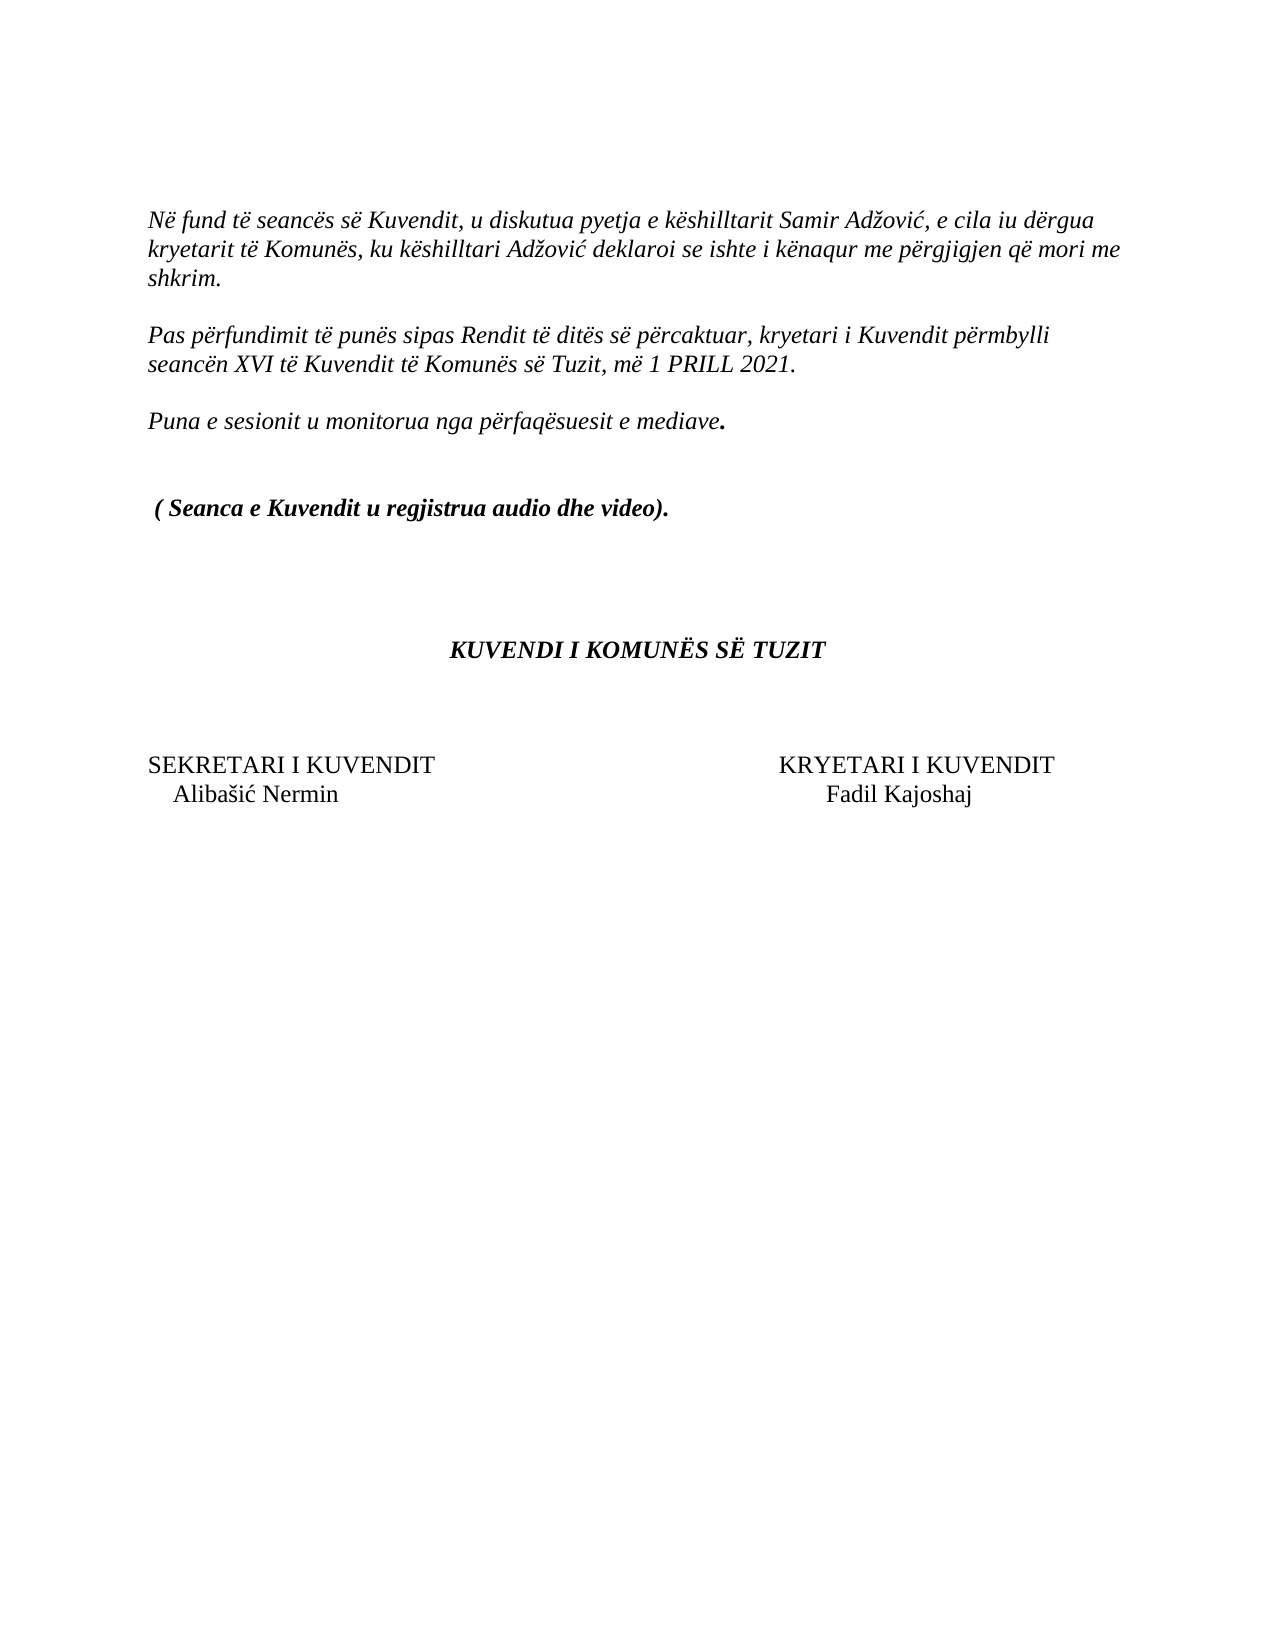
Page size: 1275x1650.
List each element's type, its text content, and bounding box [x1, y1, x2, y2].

text ( Seanca e Kuvendit u regjistrua audio dhe video). [148, 493, 1127, 521]
text Alibašić Nermin Fadil Kajoshaj [148, 779, 1127, 808]
text SEKRETARI I KUVENDIT KRYETARI I KUVENDIT [148, 751, 1127, 779]
text Në fund të seancës së Kuvendit, u diskutua pyetja e këshilltarit Samir Adžović, e cila iu dërgua kryetarit të Komunës, ku këshilltari Adžović deklaroi se ishte i kënaqur me përgjigjen që mori me shkrim. [148, 205, 1127, 291]
text Puna e sesionit u monitorua nga përfaqësuesit e mediave. [148, 406, 1127, 435]
text KUVENDI I KOMUNËS SË TUZIT [148, 636, 1127, 664]
text Pas përfundimit të punës sipas Rendit të ditës së përcaktuar, kryetari i Kuvendit përmbylli seancën XVI të Kuvendit të Komunës së Tuzit, më 1 PRILL 2021. [148, 320, 1127, 378]
